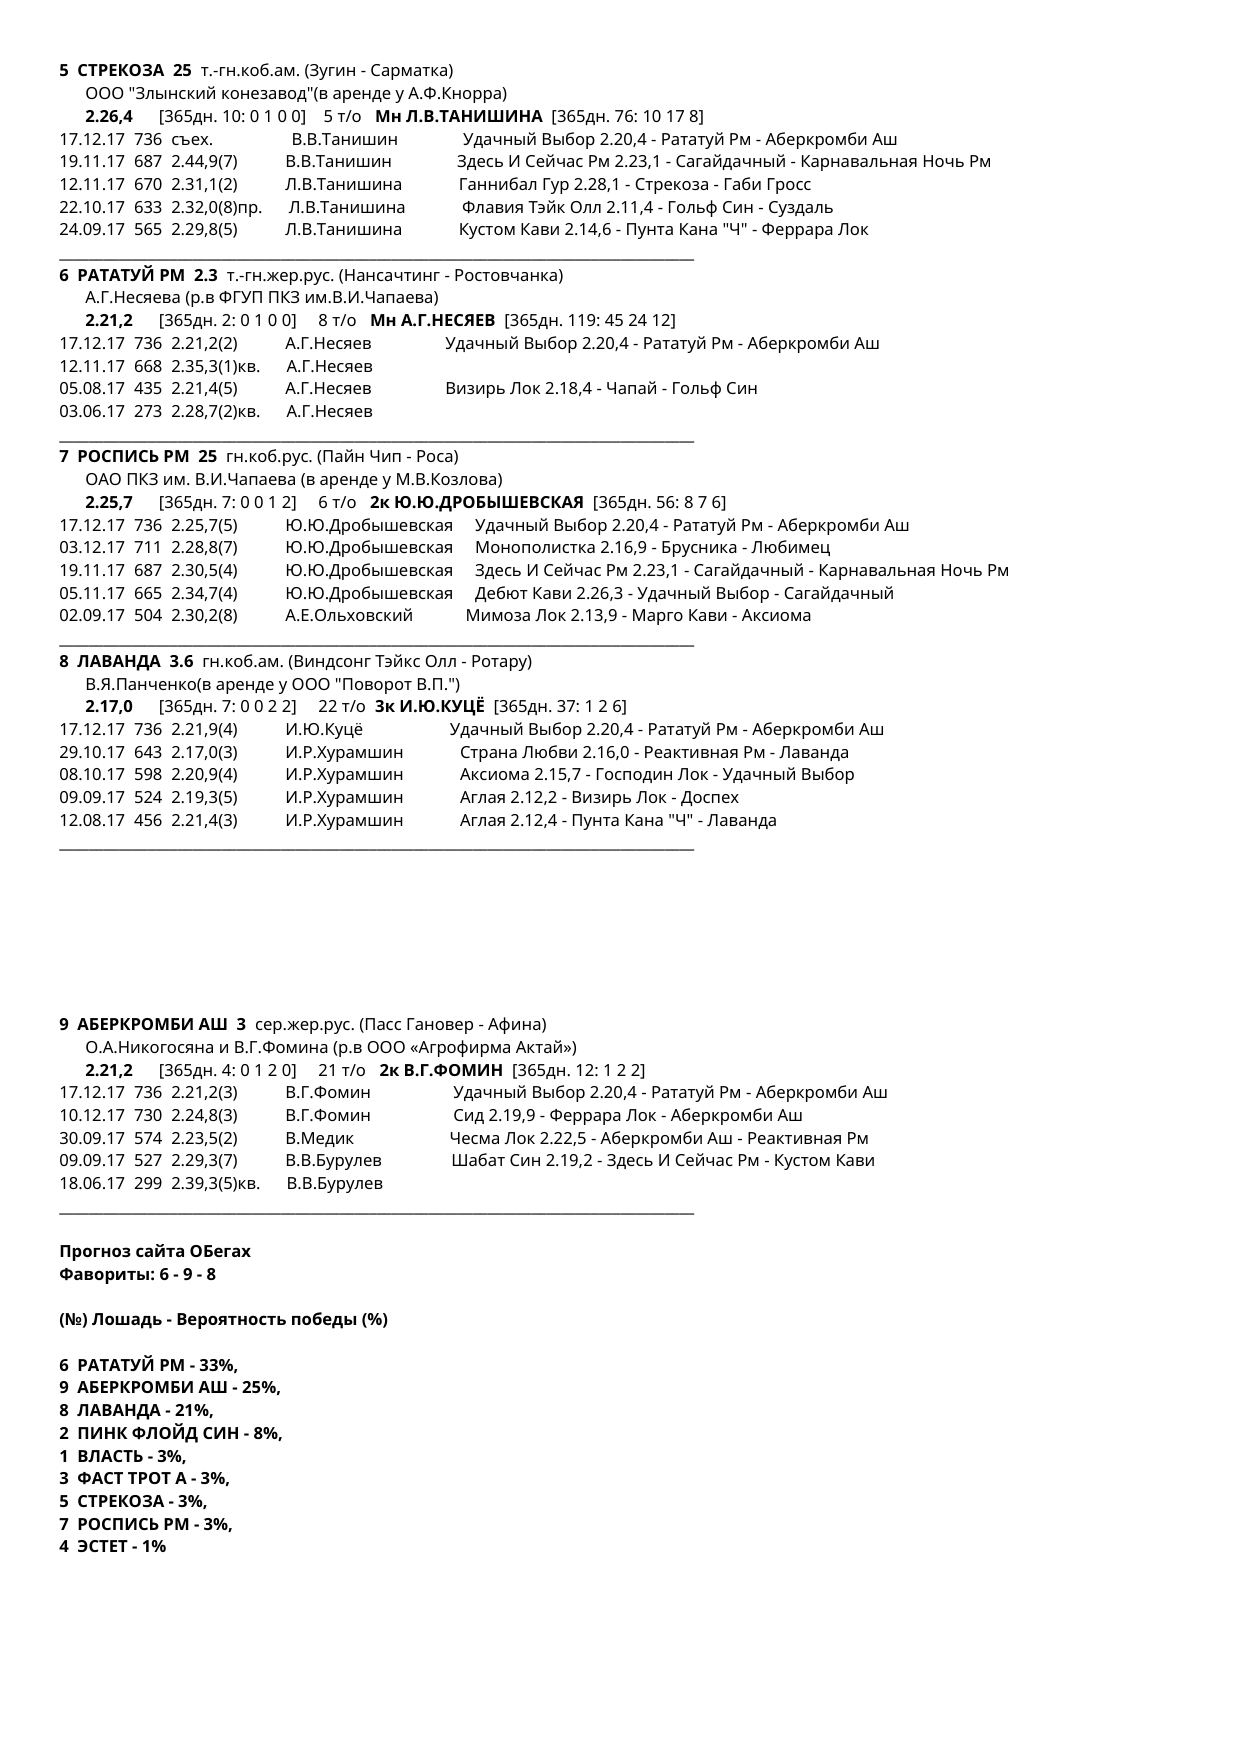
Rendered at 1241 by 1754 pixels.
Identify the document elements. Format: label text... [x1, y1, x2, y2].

text 4 ЭСТЕТ - 1% [59, 1535, 1181, 1558]
text 2.21,2 [365дн. 4: 0 1 2 0] 21 т/о 2к В.Г.ФОМИН [365дн. 12: 1 2 2] [59, 1058, 1181, 1081]
text 9 АБЕРКРОМБИ АШ 3 сер.жер.рус. (Пасс Гановер - Афина) [59, 1013, 1181, 1036]
text 3 ФАСТ ТРОТ А - 3%, [59, 1467, 1181, 1490]
text 05.08.17 435 2.21,4(5) А.Г.Несяев Визирь Лок 2.18,4 - Чапай - Гольф Син [59, 377, 1181, 400]
text ______________________________________________________________________________________ [59, 627, 1181, 649]
text ______________________________________________________________________________________ [59, 1194, 1181, 1217]
text А.Г.Несяева (р.в ФГУП ПКЗ им.В.И.Чапаева) [59, 286, 1181, 309]
text 2.17,0 [365дн. 7: 0 0 2 2] 22 т/о 3к И.Ю.КУЦЁ [365дн. 37: 1 2 6] [59, 695, 1181, 718]
text О.А.Никогосяна и В.Г.Фомина (р.в ООО «Агрофирма Актай») [59, 1036, 1181, 1058]
text 12.11.17 670 2.31,1(2) Л.В.Танишина Ганнибал Гур 2.28,1 - Стрекоза - Габи Гросс [59, 173, 1181, 195]
text ООО "Злынский конезавод"(в аренде у А.Ф.Кнорра) [59, 82, 1181, 104]
text ______________________________________________________________________________________ [59, 422, 1181, 445]
text 5 СТРЕКОЗА - 3%, [59, 1490, 1181, 1512]
text 03.06.17 273 2.28,7(2)кв. А.Г.Несяев [59, 400, 1181, 422]
text 22.10.17 633 2.32,0(8)пр. Л.В.Танишина Флавия Тэйк Олл 2.11,4 - Гольф Син - Суздаль [59, 195, 1181, 218]
text 17.12.17 736 2.25,7(5) Ю.Ю.Дробышевская Удачный Выбор 2.20,4 - Рататуй Рм - Аберкромби Аш [59, 513, 1181, 536]
text 7 РОСПИСЬ РМ 25 гн.коб.рус. (Пайн Чип - Роса) [59, 445, 1181, 468]
text 09.09.17 524 2.19,3(5) И.Р.Хурамшин Аглая 2.12,2 - Визирь Лок - Доспех [59, 786, 1181, 808]
text 12.11.17 668 2.35,3(1)кв. А.Г.Несяев [59, 354, 1181, 377]
text 12.08.17 456 2.21,4(3) И.Р.Хурамшин Аглая 2.12,4 - Пунта Кана "Ч" - Лаванда [59, 808, 1181, 831]
text 19.11.17 687 2.30,5(4) Ю.Ю.Дробышевская Здесь И Сейчас Рм 2.23,1 - Сагайдачный - Карнавальная Ночь Рм [59, 559, 1181, 581]
text 08.10.17 598 2.20,9(4) И.Р.Хурамшин Аксиома 2.15,7 - Господин Лок - Удачный Выбор [59, 763, 1181, 786]
text 19.11.17 687 2.44,9(7) В.В.Танишин Здесь И Сейчас Рм 2.23,1 - Сагайдачный - Карнавальная Ночь Рм [59, 150, 1181, 173]
text 2 ПИНК ФЛОЙД СИН - 8%, [59, 1422, 1181, 1444]
text 30.09.17 574 2.23,5(2) В.Медик Чесма Лок 2.22,5 - Аберкромби Аш - Реактивная Рм [59, 1126, 1181, 1149]
text 02.09.17 504 2.30,2(8) А.Е.Ольховский Мимоза Лок 2.13,9 - Марго Кави - Аксиома [59, 604, 1181, 627]
text ОАО ПКЗ им. В.И.Чапаева (в аренде у М.В.Козлова) [59, 468, 1181, 491]
text 03.12.17 711 2.28,8(7) Ю.Ю.Дробышевская Монополистка 2.16,9 - Брусника - Любимец [59, 536, 1181, 559]
text ______________________________________________________________________________________ [59, 831, 1181, 854]
text 18.06.17 299 2.39,3(5)кв. В.В.Бурулев [59, 1172, 1181, 1194]
text Фавориты: 6 - 9 - 8 [59, 1263, 1181, 1285]
text 17.12.17 736 2.21,9(4) И.Ю.Куцё Удачный Выбор 2.20,4 - Рататуй Рм - Аберкромби Аш [59, 718, 1181, 740]
text 09.09.17 527 2.29,3(7) В.В.Бурулев Шабат Син 2.19,2 - Здесь И Сейчас Рм - Кустом Кави [59, 1149, 1181, 1172]
text В.Я.Панченко(в аренде у ООО "Поворот В.П.") [59, 672, 1181, 695]
text 8 ЛАВАНДА - 21%, [59, 1399, 1181, 1422]
text 2.25,7 [365дн. 7: 0 0 1 2] 6 т/о 2к Ю.Ю.ДРОБЫШЕВСКАЯ [365дн. 56: 8 7 6] [59, 491, 1181, 513]
text 05.11.17 665 2.34,7(4) Ю.Ю.Дробышевская Дебют Кави 2.26,3 - Удачный Выбор - Сагайдачный [59, 581, 1181, 604]
text Прогноз сайта ОБегах [59, 1240, 1181, 1263]
text 9 АБЕРКРОМБИ АШ - 25%, [59, 1376, 1181, 1399]
text 6 РАТАТУЙ РМ - 33%, [59, 1353, 1181, 1376]
text 10.12.17 730 2.24,8(3) В.Г.Фомин Сид 2.19,9 - Феррара Лок - Аберкромби Аш [59, 1104, 1181, 1126]
text 6 РАТАТУЙ РМ 2.3 т.-гн.жер.рус. (Нансачтинг - Ростовчанка) [59, 263, 1181, 286]
text 2.26,4 [365дн. 10: 0 1 0 0] 5 т/о Мн Л.В.ТАНИШИНА [365дн. 76: 10 17 8] [59, 104, 1181, 127]
text 17.12.17 736 съех. В.В.Танишин Удачный Выбор 2.20,4 - Рататуй Рм - Аберкромби Аш [59, 127, 1181, 150]
text 29.10.17 643 2.17,0(3) И.Р.Хурамшин Страна Любви 2.16,0 - Реактивная Рм - Лаванда [59, 740, 1181, 763]
text 1 ВЛАСТЬ - 3%, [59, 1444, 1181, 1467]
text 5 СТРЕКОЗА 25 т.-гн.коб.ам. (Зугин - Сарматка) [59, 59, 1181, 82]
text 17.12.17 736 2.21,2(2) А.Г.Несяев Удачный Выбор 2.20,4 - Рататуй Рм - Аберкромби Аш [59, 332, 1181, 354]
text (№) Лошадь - Вероятность победы (%) [59, 1308, 1181, 1331]
text 8 ЛАВАНДА 3.6 гн.коб.ам. (Виндсонг Тэйкс Олл - Ротару) [59, 649, 1181, 672]
text 2.21,2 [365дн. 2: 0 1 0 0] 8 т/о Мн А.Г.НЕСЯЕВ [365дн. 119: 45 24 12] [59, 309, 1181, 332]
text ______________________________________________________________________________________ [59, 241, 1181, 263]
text 7 РОСПИСЬ РМ - 3%, [59, 1512, 1181, 1535]
text 17.12.17 736 2.21,2(3) В.Г.Фомин Удачный Выбор 2.20,4 - Рататуй Рм - Аберкромби Аш [59, 1081, 1181, 1104]
text 24.09.17 565 2.29,8(5) Л.В.Танишина Кустом Кави 2.14,6 - Пунта Кана "Ч" - Феррара Лок [59, 218, 1181, 241]
